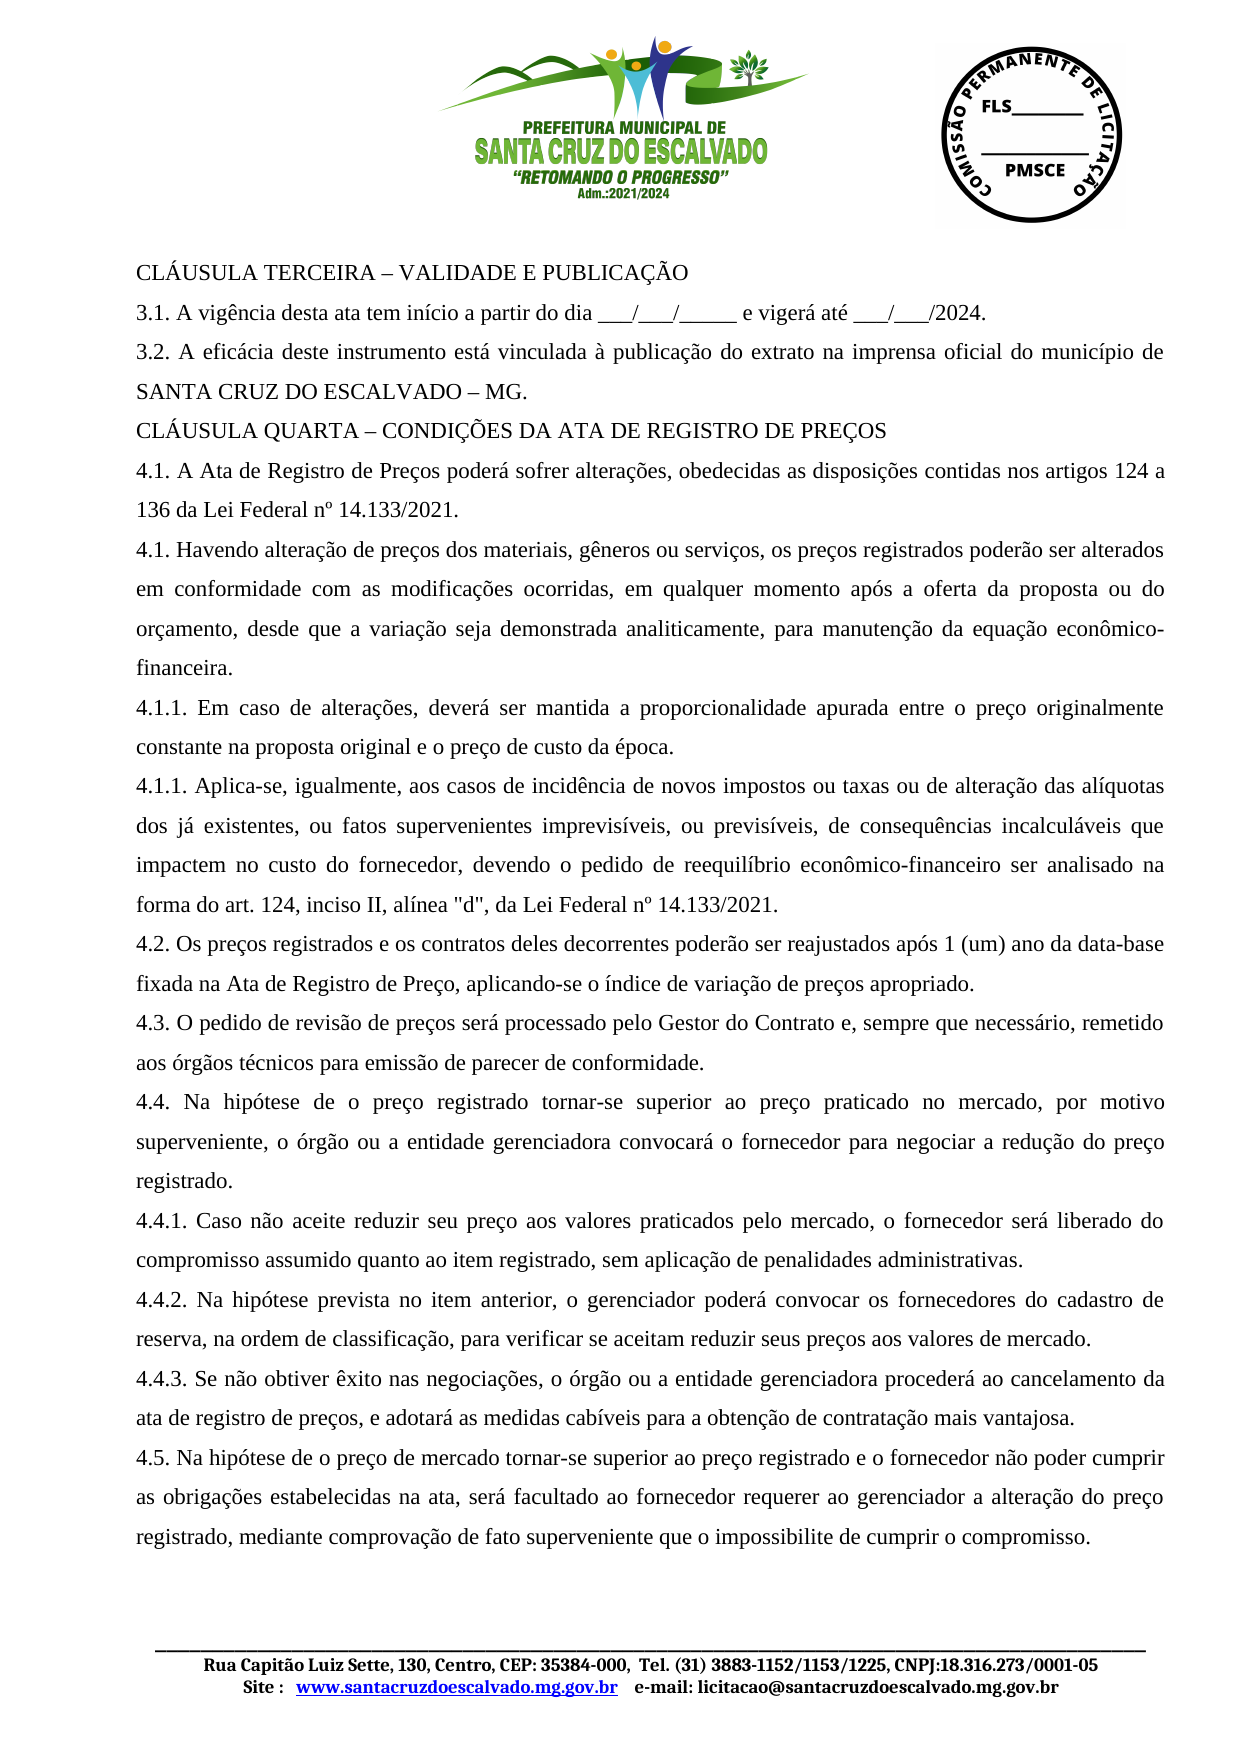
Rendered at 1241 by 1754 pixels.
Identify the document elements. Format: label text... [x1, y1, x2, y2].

text 4.4.3. Se não obtiver êxito nas negociações, o órgão ou a entidade gerenciadora procederá ao cancelamento da ata de registro de preços, e adotará as medidas cabíveis para a obtenção de contratação mais vantajosa. [136, 1365, 1167, 1431]
text 4.1.1. Aplica-se, igualmente, aos casos de incidência de novos impostos ou taxas ou de alteração das alíquotas dos já existentes, ou fatos supervenientes imprevisíveis, ou previsíveis, de consequências incalculáveis que impactem no custo do fornecedor, devendo o pedido de reequilíbrio econômico-financeiro ser analisado na forma do art. 124, inciso II, alínea "d", da Lei Federal nº 14.133/2021. [136, 773, 1167, 917]
text 4.2. Os preços registrados e os contratos deles decorrentes poderão ser reajustados após 1 (um) ano da data-base fixada na Ata de Registro de Preço, aplicando-se o índice de variação de preços apropriado. [136, 931, 1167, 996]
text CLÁUSULA QUARTA – CONDIÇÕES DA ATA DE REGISTRO DE PREÇOS [136, 417, 1167, 444]
text 3.1. A vigência desta ata tem início a partir do dia ___/___/_____ e vigerá até ___/___/2024. [136, 299, 1167, 325]
text 4.3. O pedido de revisão de preços será processado pelo Gestor do Contrato e, sempre que necessário, remetido aos órgãos técnicos para emissão de parecer de conformidade. [136, 1009, 1167, 1075]
text CLÁUSULA TERCEIRA – VALIDADE E PUBLICAÇÃO [136, 259, 1167, 286]
text 4.1. A Ata de Registro de Preços poderá sofrer alterações, obedecidas as disposições contidas nos artigos 124 a 136 da Lei Federal nº 14.133/2021. [136, 457, 1167, 523]
picture [415, 0, 826, 248]
text 4.5. Na hipótese de o preço de mercado tornar-se superior ao preço registrado e o fornecedor não poder cumprir as obrigações estabelecidas na ata, será facultado ao fornecedor requerer ao gerenciador a alteração do preço registrado, mediante comprovação de fato superveniente que o impossibilite de cumprir o compromisso. [136, 1444, 1167, 1549]
text 3.2. A eficácia deste instrumento está vinculada à publicação do extrato na imprensa oficial do município de SANTA CRUZ DO ESCALVADO – MG. [136, 338, 1167, 404]
picture [935, 43, 1126, 229]
text 4.4.1. Caso não aceite reduzir seu preço aos valores praticados pelo mercado, o fornecedor será liberado do compromisso assumido quanto ao item registrado, sem aplicação de penalidades administrativas. [136, 1207, 1167, 1273]
text 4.1. Havendo alteração de preços dos materiais, gêneros ou serviços, os preços registrados poderão ser alterados em conformidade com as modificações ocorridas, em qualquer momento após a oferta da proposta ou do orçamento, desde que a variação seja demonstrada analiticamente, para manutenção da equação econômico-financeira. [136, 536, 1167, 681]
text 4.1.1. Em caso de alterações, deverá ser mantida a proporcionalidade apurada entre o preço originalmente constante na proposta original e o preço de custo da época. [136, 694, 1167, 759]
text 4.4.2. Na hipótese prevista no item anterior, o gerenciador poderá convocar os fornecedores do cadastro de reserva, na ordem de classificação, para verificar se aceitam reduzir seus preços aos valores de mercado. [136, 1286, 1167, 1352]
text 4.4. Na hipótese de o preço registrado tornar-se superior ao preço praticado no mercado, por motivo superveniente, o órgão ou a entidade gerenciadora convocará o fornecedor para negociar a redução do preço registrado. [136, 1088, 1167, 1194]
